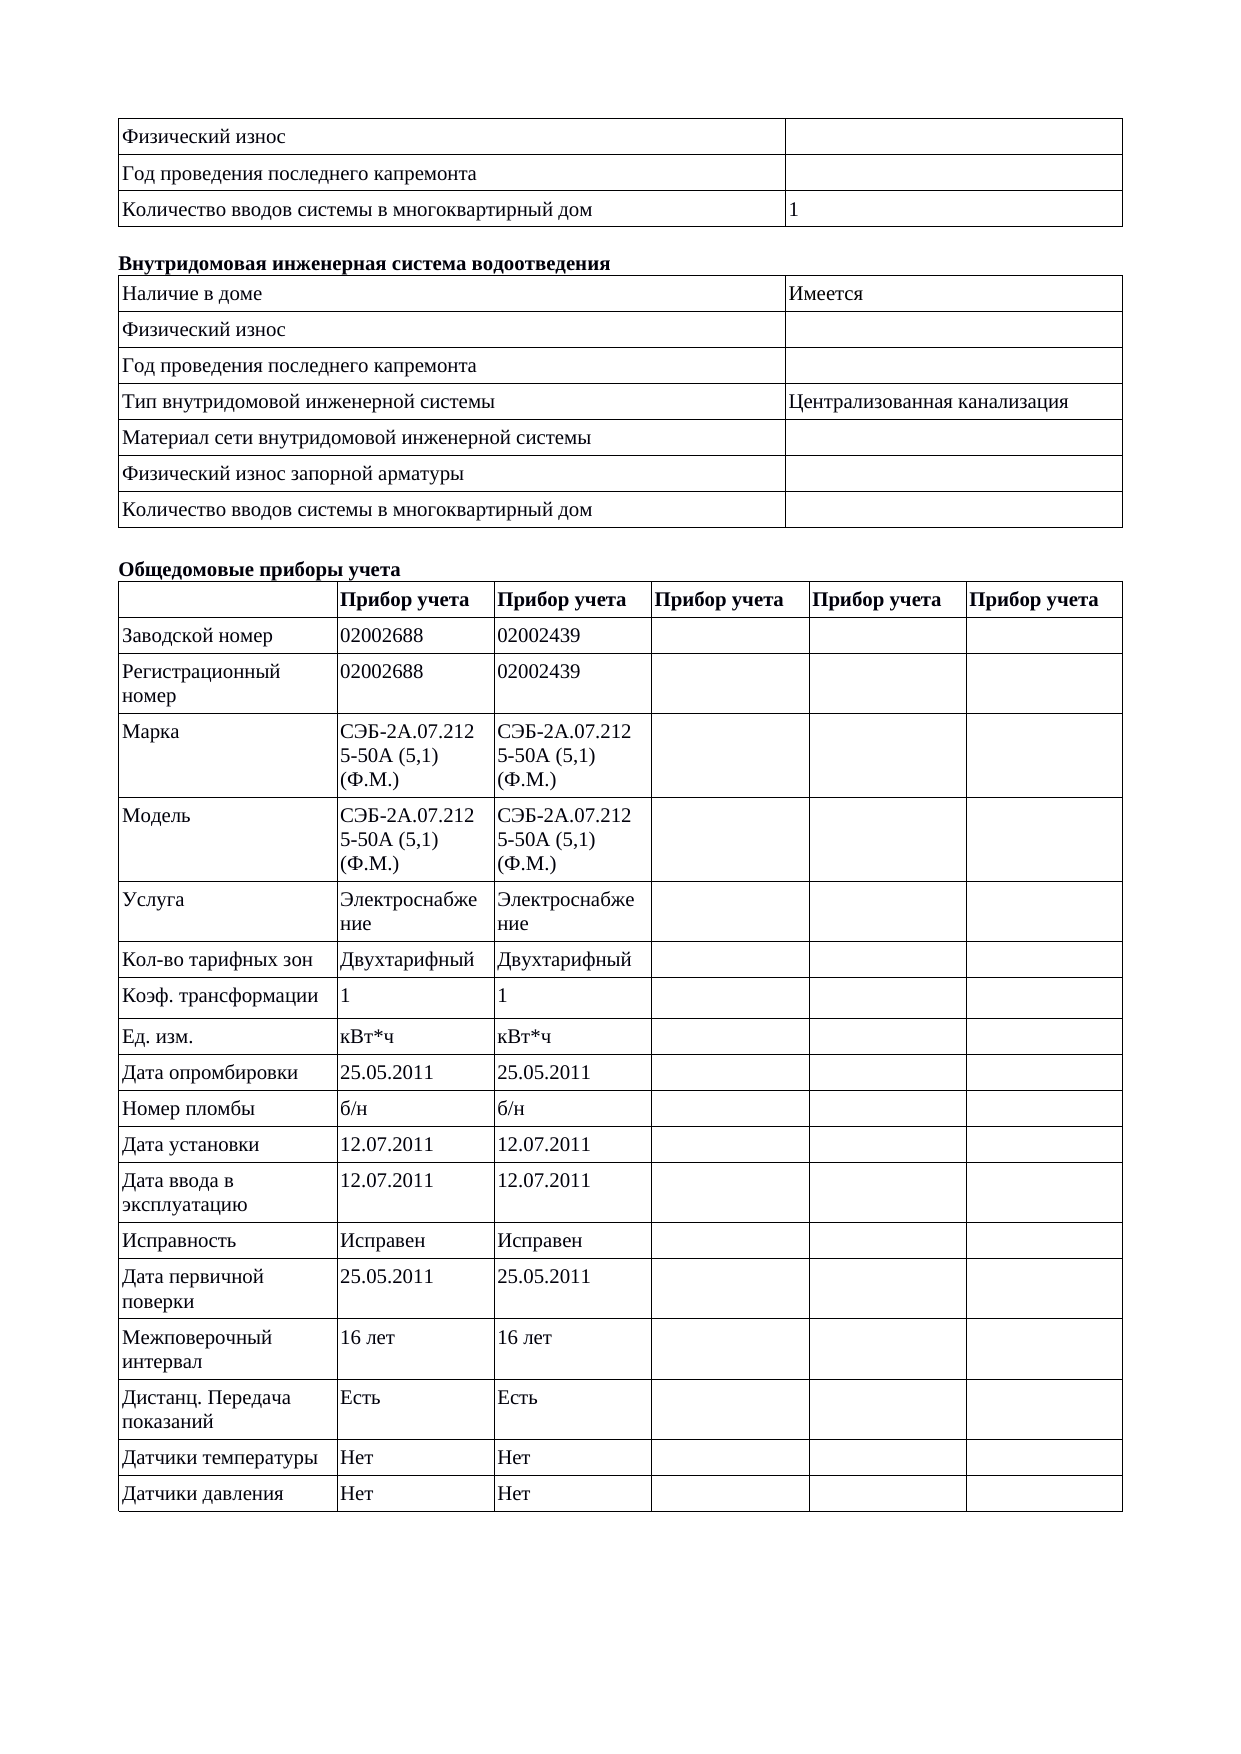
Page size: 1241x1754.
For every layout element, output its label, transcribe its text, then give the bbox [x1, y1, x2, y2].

table_cell Есть [338, 1380, 494, 1438]
table_cell [786, 348, 1122, 383]
table_header Имеется [786, 276, 1122, 311]
table_cell [652, 942, 809, 977]
table_cell Исправен [495, 1223, 651, 1258]
table_cell Физический износ [119, 119, 785, 154]
table_cell б/н [338, 1091, 494, 1126]
table_cell Ед. изм. [119, 1019, 337, 1054]
table_cell Заводской номер [119, 618, 337, 653]
table_cell [967, 1127, 1122, 1162]
table_cell Есть [495, 1380, 651, 1438]
table_cell Коэф. трансформации [119, 978, 337, 1018]
table_cell Нет [338, 1476, 494, 1511]
table_cell 16 лет [495, 1319, 651, 1378]
table_cell [967, 1163, 1122, 1222]
table_cell Двухтарифный [495, 942, 651, 977]
table_cell Дата установки [119, 1127, 337, 1162]
table_cell [810, 798, 966, 881]
table_cell Нет [338, 1440, 494, 1474]
table_cell [810, 1476, 966, 1511]
table_cell [967, 1259, 1122, 1318]
table_header Прибор учета [652, 582, 809, 617]
table_cell [652, 1319, 809, 1378]
table_cell [810, 942, 966, 977]
table_header Наличие в доме [119, 276, 785, 311]
table_cell кВт*ч [495, 1019, 651, 1054]
table_header Прибор учета [495, 582, 651, 617]
table_cell [967, 1019, 1122, 1054]
table_cell [786, 155, 1122, 190]
table_cell 25.05.2011 [495, 1259, 651, 1318]
table_cell Дата ввода в эксплуатацию [119, 1163, 337, 1222]
table_cell [652, 1440, 809, 1474]
table_cell [810, 1319, 966, 1378]
table_cell 25.05.2011 [338, 1055, 494, 1090]
text Внутридомовая инженерная система водоотведения [118, 251, 1122, 275]
table_cell Датчики температуры [119, 1440, 337, 1474]
table_cell 1 [338, 978, 494, 1018]
table_header Прибор учета [810, 582, 966, 617]
table_cell [786, 492, 1122, 527]
table_cell [967, 1380, 1122, 1438]
table_cell СЭБ-2А.07.212 5-50А (5,1) (Ф.М.) [338, 714, 494, 797]
table_cell [652, 654, 809, 713]
table_cell СЭБ-2А.07.212 5-50А (5,1) (Ф.М.) [495, 714, 651, 797]
table_cell [810, 714, 966, 797]
table_cell [810, 1223, 966, 1258]
table_cell 25.05.2011 [338, 1259, 494, 1318]
table_cell Дата первичной поверки [119, 1259, 337, 1318]
table_cell Физический износ запорной арматуры [119, 456, 785, 491]
table_cell [810, 1019, 966, 1054]
table_cell [652, 1127, 809, 1162]
table_cell Кол-во тарифных зон [119, 942, 337, 977]
table_cell [652, 714, 809, 797]
table_cell [786, 420, 1122, 455]
table_cell [786, 456, 1122, 491]
table_cell 25.05.2011 [495, 1055, 651, 1090]
table_cell Электроснабжение [338, 882, 494, 941]
table_cell Исправен [338, 1223, 494, 1258]
table_cell 02002688 [338, 654, 494, 713]
table_cell [810, 1055, 966, 1090]
table_cell [810, 1091, 966, 1126]
table_cell [967, 714, 1122, 797]
table_cell [810, 1259, 966, 1318]
table_cell [967, 882, 1122, 941]
table_cell Централизованная канализация [786, 384, 1122, 419]
table_cell [967, 978, 1122, 1018]
table_cell б/н [495, 1091, 651, 1126]
table_cell Марка [119, 714, 337, 797]
table_cell Нет [495, 1476, 651, 1511]
table_cell Услуга [119, 882, 337, 941]
table_cell [652, 1019, 809, 1054]
table_cell Исправность [119, 1223, 337, 1258]
table_cell Дата опромбировки [119, 1055, 337, 1090]
table_header Прибор учета [338, 582, 494, 617]
table_cell [810, 1163, 966, 1222]
table_cell [967, 654, 1122, 713]
table_cell [652, 1163, 809, 1222]
table_cell Двухтарифный [338, 942, 494, 977]
table_cell 12.07.2011 [495, 1127, 651, 1162]
table_cell 12.07.2011 [495, 1163, 651, 1222]
table_cell [810, 882, 966, 941]
table_cell [810, 654, 966, 713]
table_cell [786, 312, 1122, 347]
table_cell Нет [495, 1440, 651, 1474]
table_cell Датчики давления [119, 1476, 337, 1511]
table_cell [967, 618, 1122, 653]
table_cell Год проведения последнего капремонта [119, 348, 785, 383]
table_cell 12.07.2011 [338, 1163, 494, 1222]
table_cell [967, 1223, 1122, 1258]
table_cell [967, 1319, 1122, 1378]
table_cell [967, 1055, 1122, 1090]
table_cell [810, 618, 966, 653]
table_cell СЭБ-2А.07.212 5-50А (5,1) (Ф.М.) [338, 798, 494, 881]
table_cell 12.07.2011 [338, 1127, 494, 1162]
table_header Прибор учета [967, 582, 1122, 617]
table_cell [652, 978, 809, 1018]
table_cell [810, 978, 966, 1018]
table_cell [786, 119, 1122, 154]
table_cell 16 лет [338, 1319, 494, 1378]
table_cell [652, 1055, 809, 1090]
table_cell 1 [495, 978, 651, 1018]
table_cell 02002688 [338, 618, 494, 653]
table_cell Модель [119, 798, 337, 881]
table_cell [652, 1476, 809, 1511]
table_cell Материал сети внутридомовой инженерной системы [119, 420, 785, 455]
table_header [119, 582, 337, 617]
table_cell Год проведения последнего капремонта [119, 155, 785, 190]
table_cell Физический износ [119, 312, 785, 347]
table_cell [967, 942, 1122, 977]
table_cell [810, 1127, 966, 1162]
table_cell [967, 1476, 1122, 1511]
table_cell [967, 1440, 1122, 1474]
table_cell [652, 882, 809, 941]
table_cell [652, 798, 809, 881]
table_cell Межповерочный интервал [119, 1319, 337, 1378]
table_cell [652, 1223, 809, 1258]
table_cell Регистрационный номер [119, 654, 337, 713]
table_cell Количество вводов системы в многоквартирный дом [119, 492, 785, 527]
table_cell кВт*ч [338, 1019, 494, 1054]
table_cell 1 [786, 191, 1122, 226]
table_cell [652, 1091, 809, 1126]
table_cell СЭБ-2А.07.212 5-50А (5,1) (Ф.М.) [495, 798, 651, 881]
table_cell [652, 1259, 809, 1318]
table_cell [652, 1380, 809, 1438]
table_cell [119, 191, 785, 226]
table_cell 02002439 [495, 618, 651, 653]
text Общедомовые приборы учета [118, 556, 1122, 581]
table_cell Номер пломбы [119, 1091, 337, 1126]
table_cell Дистанц. Передача показаний [119, 1380, 337, 1438]
table_cell Электроснабжение [495, 882, 651, 941]
table_cell [810, 1380, 966, 1438]
table_cell [967, 798, 1122, 881]
table_cell [652, 618, 809, 653]
table_cell Тип внутридомовой инженерной системы [119, 384, 785, 419]
table_cell [810, 1440, 966, 1474]
table_cell 02002439 [495, 654, 651, 713]
table_cell [967, 1091, 1122, 1126]
